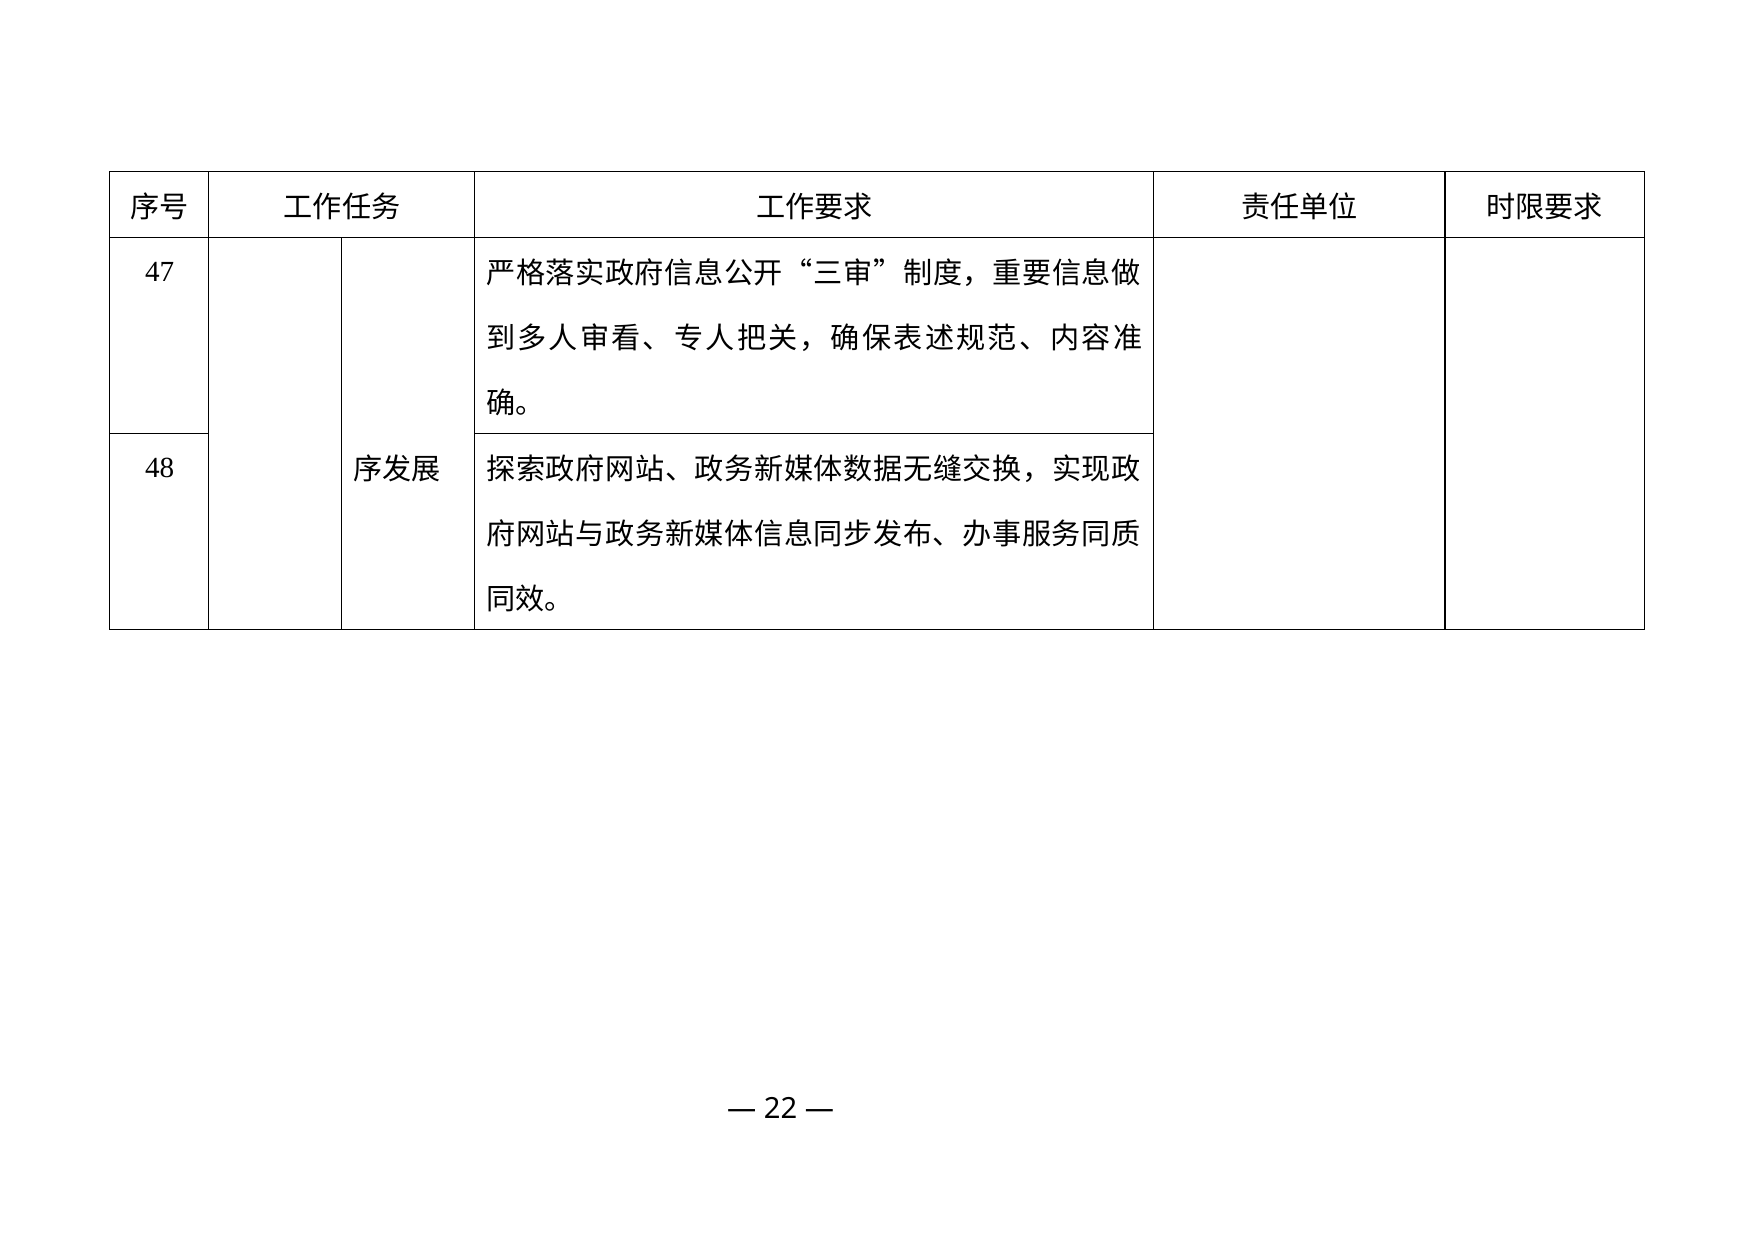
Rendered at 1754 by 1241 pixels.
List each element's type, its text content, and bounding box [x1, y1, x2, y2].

table_cell 48 [110, 434, 208, 629]
table_header 时限要求 [1446, 172, 1644, 237]
table_header 责任单位 [1154, 172, 1444, 237]
table_cell 探索政府网站、政务新媒体数据无缝交换，实现政府网站与政务新媒体信息同步发布、办事服务同质同效。 [475, 434, 1153, 629]
table_header 序号 [110, 172, 208, 237]
table_cell 严格落实政府信息公开“三审”制度，重要信息做到多人审看、专人把关，确保表述规范、内容准确。 [475, 238, 1153, 433]
table_header 工作要求 [475, 172, 1153, 237]
table_cell 47 [110, 238, 208, 433]
table_header 工作任务 [209, 172, 474, 237]
